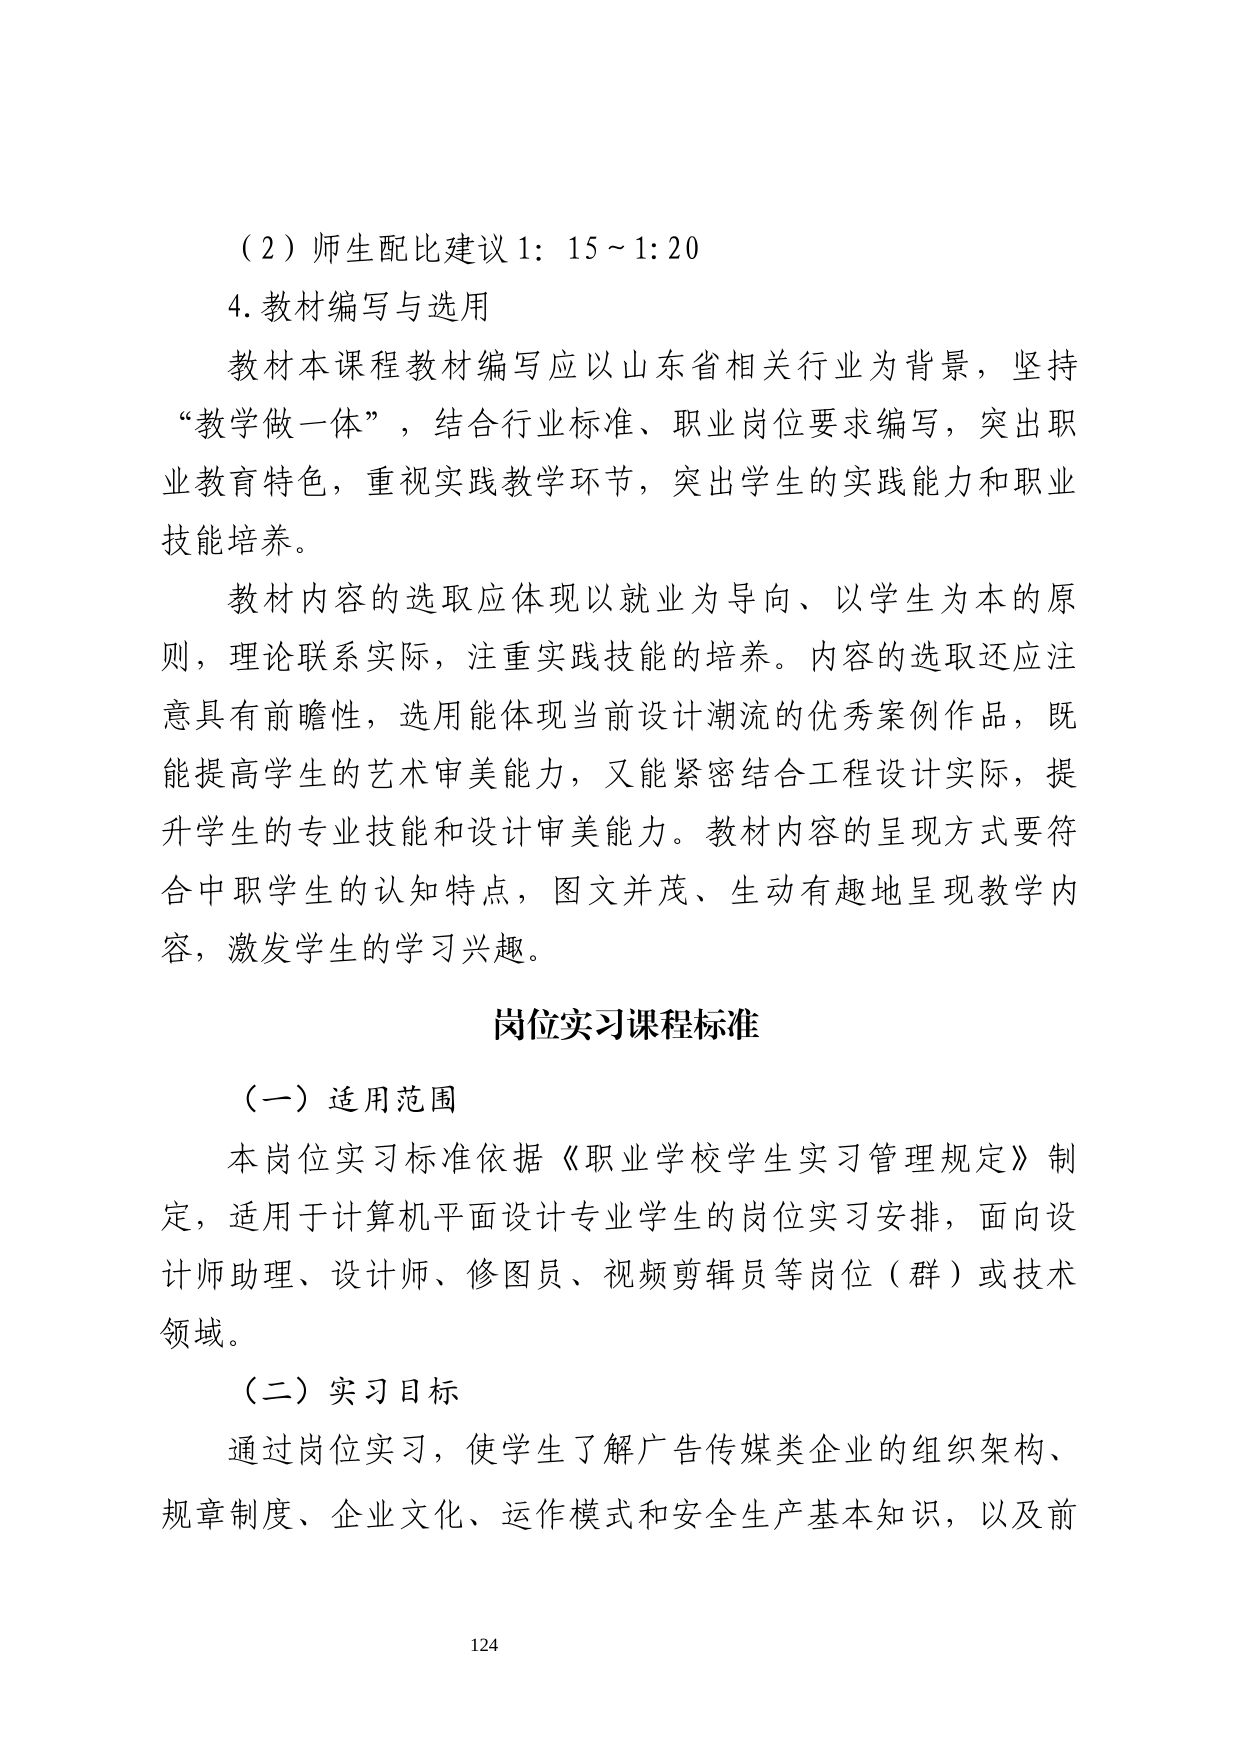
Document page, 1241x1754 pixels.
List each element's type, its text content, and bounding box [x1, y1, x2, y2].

list 适用范围 [159, 1065, 1081, 1123]
text 教材本课程教材编写应以山东省相关行业为背景，坚持“教学做一体”，结合行业标准、职业岗位要求编写，突出职业教育特色，重视实践教学环节，突出学生的实践能力和职业技能培养。 [159, 330, 1081, 564]
text （二）实习目标 [159, 1357, 1081, 1415]
text 教材内容的选取应体现以就业为导向、以学生为本的原则，理论联系实际，注重实践技能的培养。内容的选取还应注意具有前瞻性，选用能体现当前设计潮流的优秀案例作品，既能提高学生的艺术审美能力，又能紧密结合工程设计实际，提升学生的专业技能和设计审美能力。教材内容的呈现方式要符合中职学生的认知特点，图文并茂、生动有趣地呈现教学内容，激发学生的学习兴趣。 [159, 564, 1081, 972]
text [159, 1415, 1081, 1545]
text （2）师生配比建议1：15～1:20 [159, 214, 1081, 272]
text 岗位实习课程标准 [159, 988, 1081, 1049]
text 4.教材编写与选用 [159, 272, 1081, 330]
text 本岗位实习标准依据《职业学校学生实习管理规定》制定，适用于计算机平面设计专业学生的岗位实习安排，面向设计师助理、设计师、修图员、视频剪辑员等岗位（群）或技术领域。 [159, 1123, 1081, 1357]
